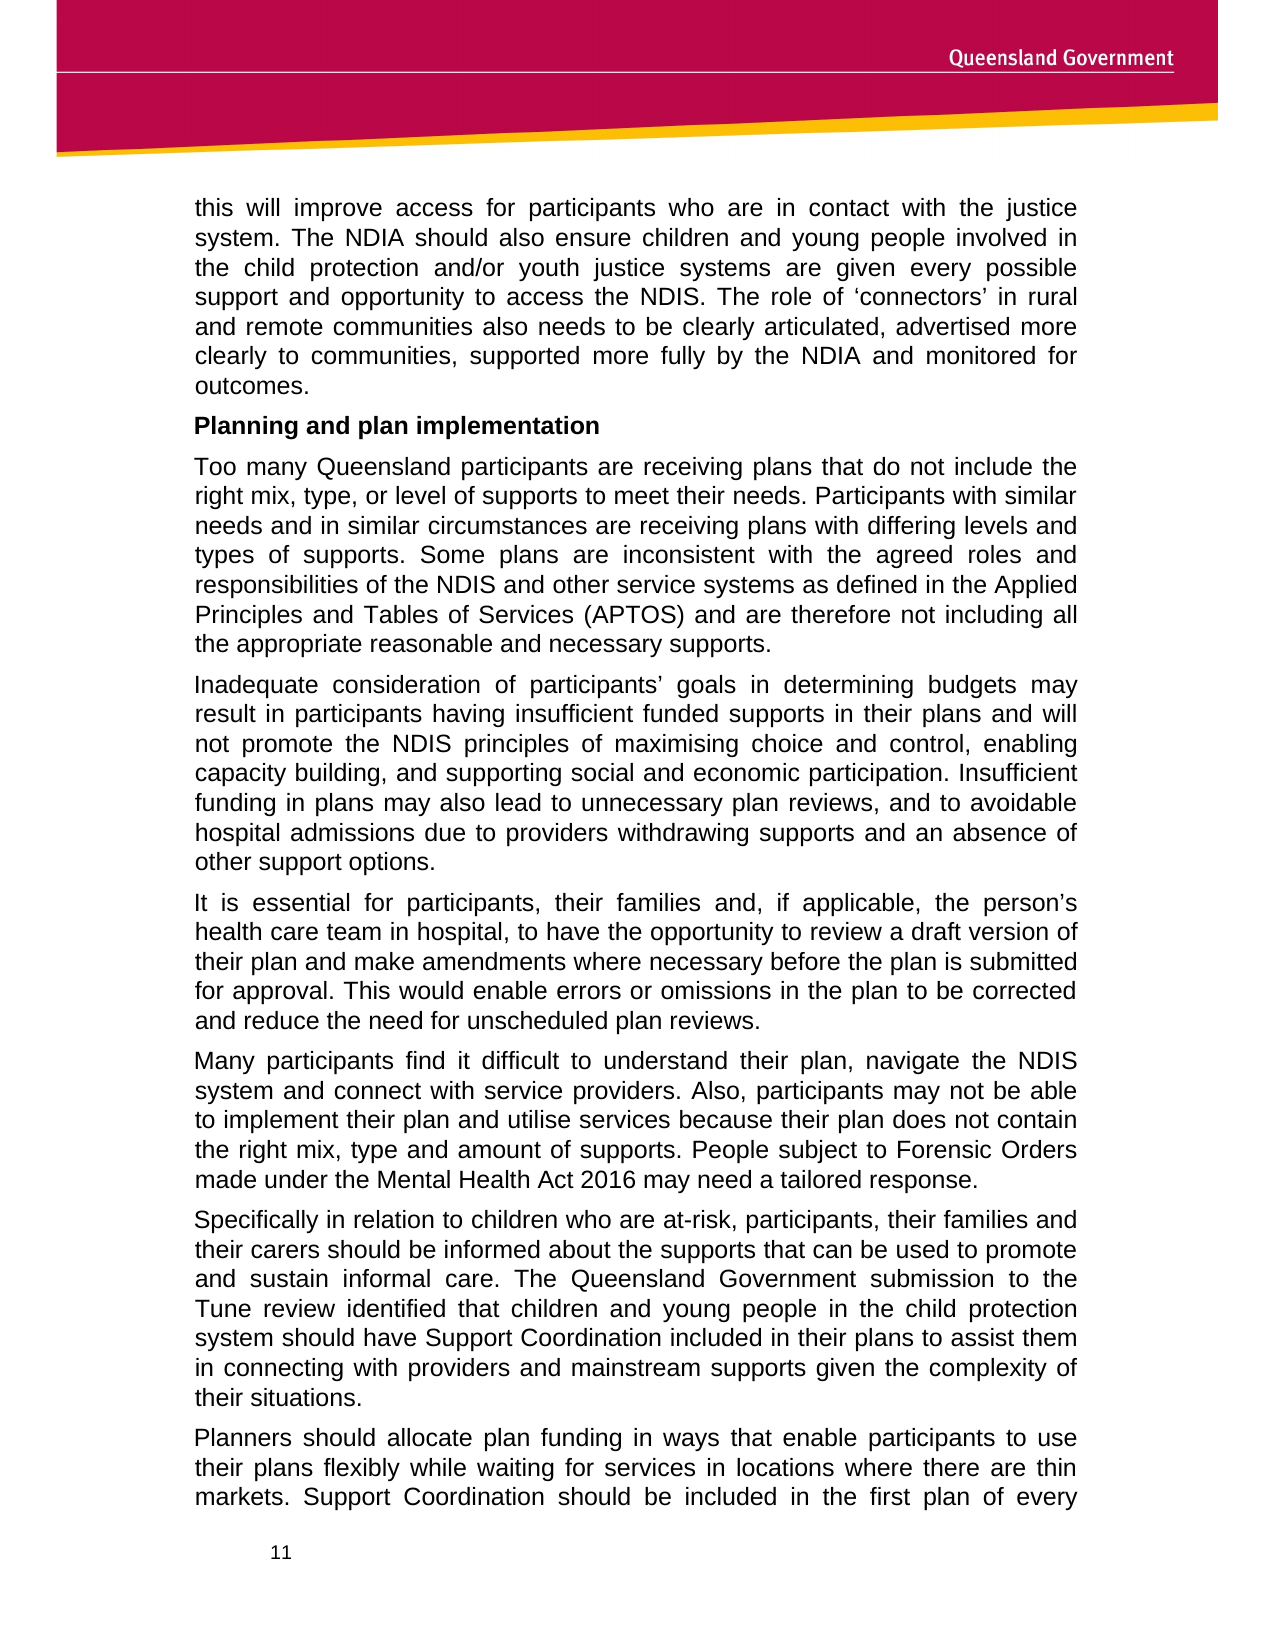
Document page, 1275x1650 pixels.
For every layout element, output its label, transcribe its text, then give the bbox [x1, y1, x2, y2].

text Planning and plan implementation [193, 411, 1079, 440]
text Specifically in relation to children who are at-risk, participants, their families and their carers should be informed about the supports that can be used to promote and sustain informal care. The Queensland Government submission to the Tune review identified that children and young people in the child protection system should have Support Coordination included in their plans to assist them in connecting with providers and mainstream supports given the complexity of their situations. [193, 1205, 1079, 1411]
text Many participants find it difficult to understand their plan, navigate the NDIS system and connect with service providers. Also, participants may not be able to implement their plan and utilise services because their plan does not contain the right mix, type and amount of supports. People subject to Forensic Orders made under the Mental Health Act 2016 may need a tailored response. [193, 1046, 1079, 1193]
picture [56, 0, 1218, 166]
text Too many Queensland participants are receiving plans that do not include the right mix, type, or level of supports to meet their needs. Participants with similar needs and in similar circumstances are receiving plans with differing levels and types of supports. Some plans are inconsistent with the agreed roles and responsibilities of the NDIS and other service systems as defined in the Applied Principles and Tables of Services (APTOS) and are therefore not including all the appropriate reasonable and necessary supports. [193, 452, 1079, 658]
text It is essential for participants, their families and, if applicable, the person’s health care team in hospital, to have the opportunity to review a draft version of their plan and make amendments where necessary before the plan is submitted for approval. This would enable errors or omissions in the plan to be corrected and reduce the need for unscheduled plan reviews. [193, 887, 1079, 1034]
text Inadequate consideration of participants’ goals in determining budgets may result in participants having insufficient funded supports in their plans and will not promote the NDIS principles of maximising choice and control, enabling capacity building, and supporting social and economic participation. Insufficient funding in plans may also lead to unnecessary plan reviews, and to avoidable hospital admissions due to providers withdrawing supports and an absence of other support options. [193, 669, 1079, 876]
